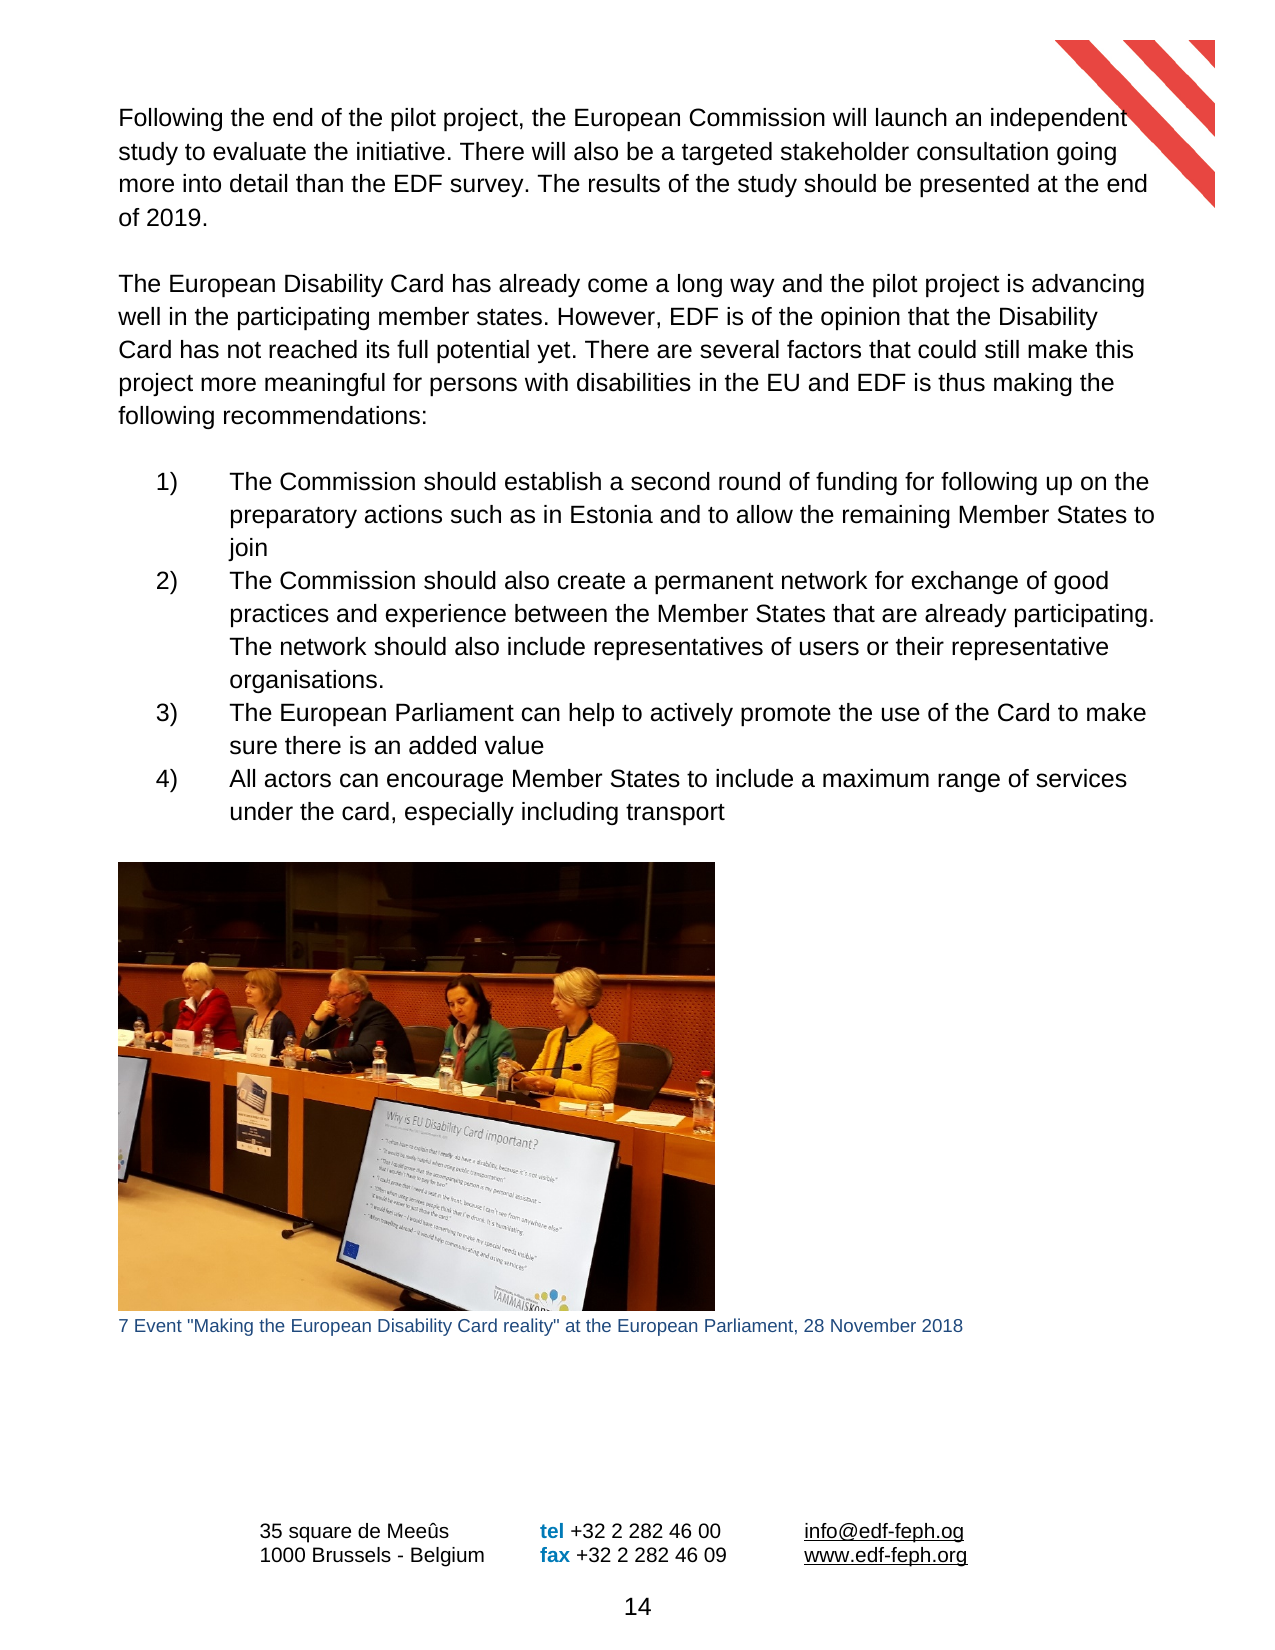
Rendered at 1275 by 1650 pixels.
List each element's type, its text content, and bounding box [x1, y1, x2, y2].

list All actors can encourage Member States to include a maximum range of services under the card, especially including transport [156, 764, 1157, 826]
picture [0, 40, 1257, 218]
text The European Disability Card has already come a long way and the pilot project is advancing well in the participating member states. However, EDF is of the opinion that the Disability Card has not reached its full potential yet. There are several factors that could still make this project more meaningful for persons with disabilities in the EU and EDF is thus making the following recommendations: [118, 268, 1157, 429]
text Following the end of the pilot project, the European Commission will launch an independent study to evaluate the initiative. There will also be a targeted stakeholder consultation going more into detail than the EDF survey. The results of the study should be presented at the end of 2019. [118, 103, 1157, 231]
picture [118, 862, 715, 1311]
text 7 Event "Making the European Disability Card reality" at the European Parliament, 28 November 2018 [118, 1315, 1157, 1336]
list The Commission should also create a permanent network for exchange of good practices and experience between the Member States that are already participating. The network should also include representatives of users or their representative organisations. [156, 566, 1157, 693]
list The European Parliament can help to actively promote the use of the Card to make sure there is an added value [156, 698, 1157, 759]
list The Commission should establish a second round of funding for following up on the preparatory actions such as in Estonia and to allow the remaining Member States to join [156, 467, 1157, 561]
